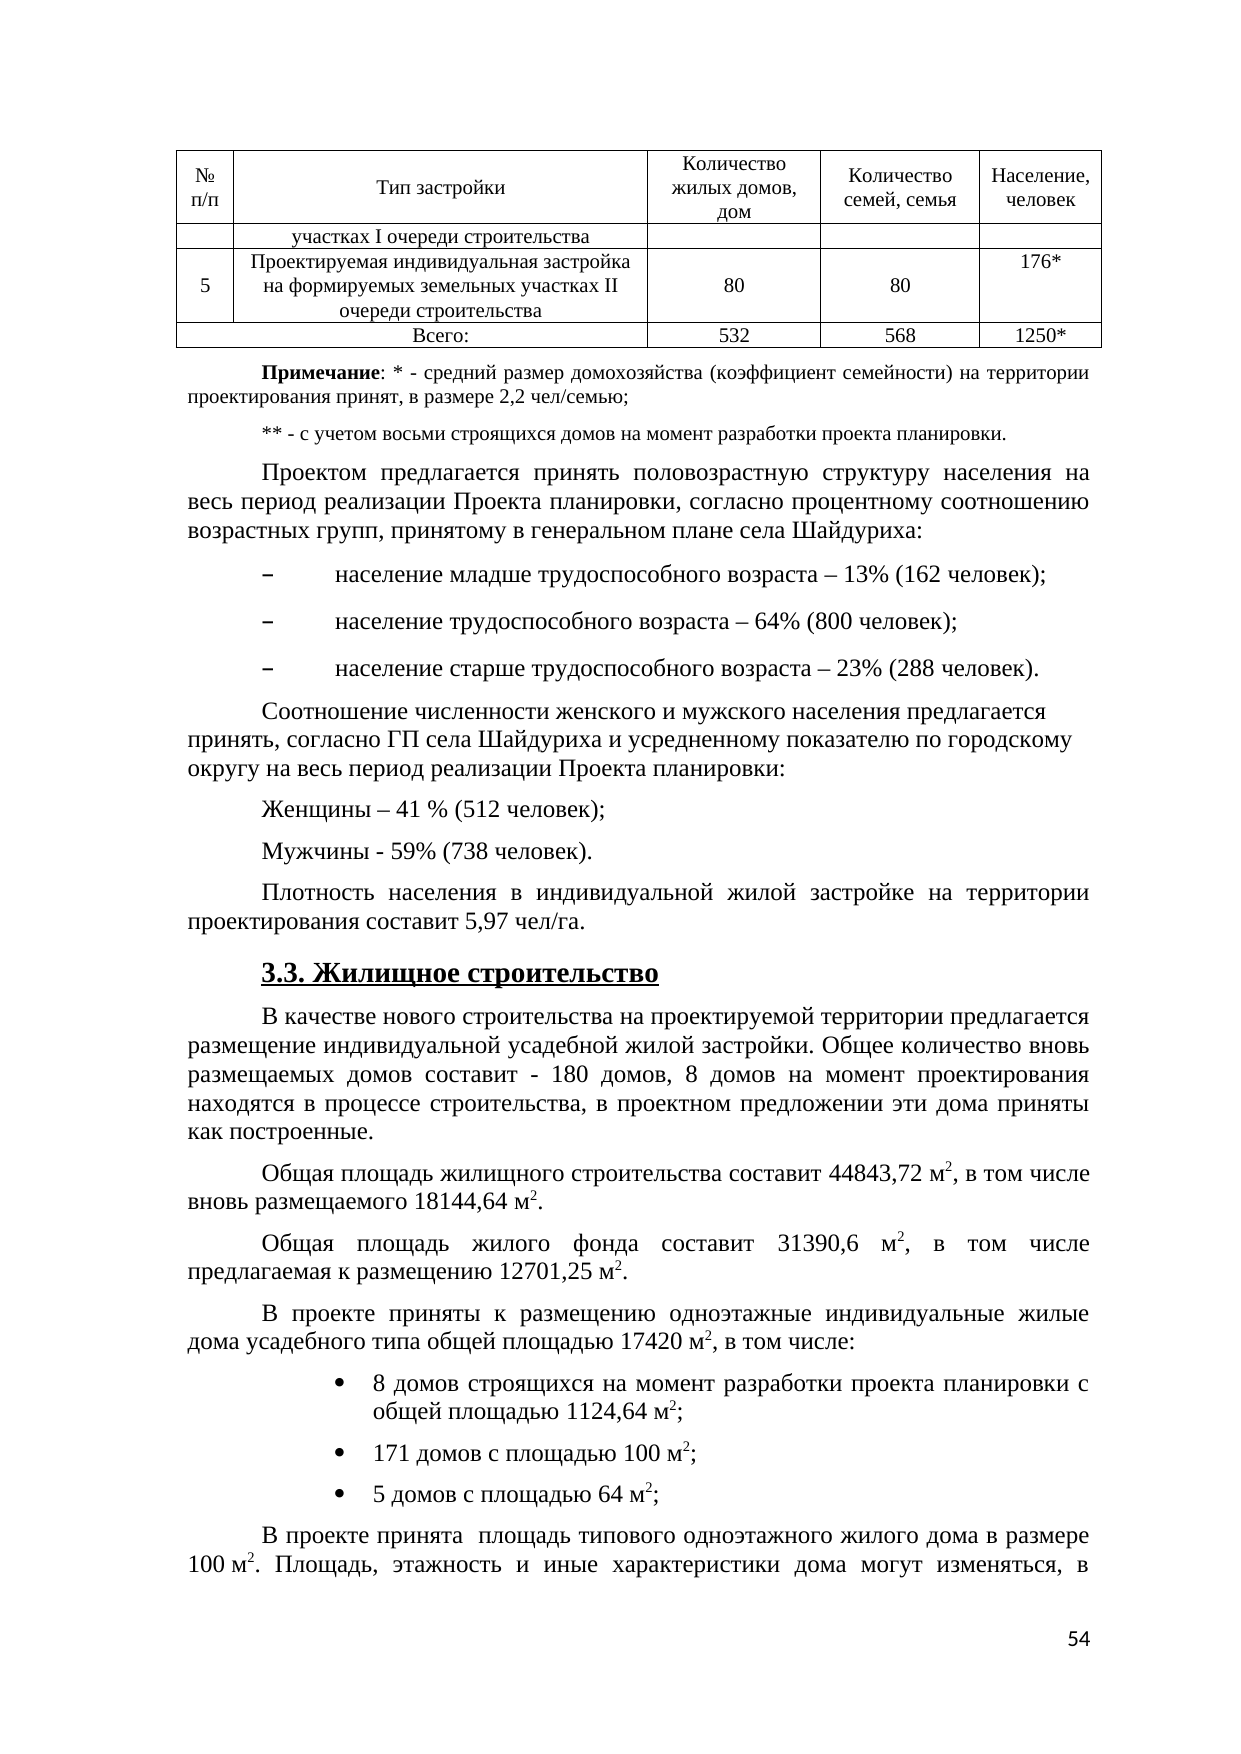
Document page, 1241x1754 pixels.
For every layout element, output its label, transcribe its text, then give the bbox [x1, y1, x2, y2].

text В качестве нового строительства на проектируемой территории предлагается размещение индивидуальной усадебной жилой застройки. Общее количество вновь размещаемых домов составит - 180 домов, 8 домов на момент проектирования находятся в процессе строительства, в проектном предложении эти дома приняты как построенные. [187, 1001, 1090, 1145]
text В проекте приняты к размещению одноэтажные индивидуальные жилые дома усадебного типа общей площадью 17420 м2, в том числе: [187, 1298, 1090, 1355]
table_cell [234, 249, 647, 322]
list 171 домов с площадью 100 м2; [335, 1438, 1090, 1466]
text Женщины – 41 % (512 человек); [187, 794, 1090, 823]
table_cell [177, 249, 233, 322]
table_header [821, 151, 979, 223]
text Соотношение численности женского и мужского населения предлагается принять, согласно ГП села Шайдуриха и усредненному показателю по городскому округу на весь период реализации Проекта планировки: [187, 696, 1090, 782]
text Общая площадь жилого фонда составит 31390,6 м2, в том числе предлагаемая к размещению 12701,25 м2. [187, 1228, 1090, 1285]
list население старше трудоспособного возраста – 23% (288 человек). [187, 649, 1090, 683]
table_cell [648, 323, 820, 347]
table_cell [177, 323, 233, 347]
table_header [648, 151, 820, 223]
text Мужчины - 59% (738 человек). [187, 836, 1090, 864]
list население трудоспособного возраста – 64% (800 человек); [187, 603, 1090, 637]
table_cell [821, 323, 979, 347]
subtitle 3.3. Жилищное строительство [261, 955, 1090, 989]
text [187, 1520, 1090, 1578]
text Примечание: * - средний размер домохозяйства (коэффициент семейности) на территории проектирования принят, в размере 2,2 чел/семью; [187, 360, 1090, 408]
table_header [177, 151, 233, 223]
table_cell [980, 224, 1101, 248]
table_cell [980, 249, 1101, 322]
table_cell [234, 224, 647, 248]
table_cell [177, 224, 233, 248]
list 8 домов строящихся на момент разработки проекта планировки с общей площадью 1124,64 м2; [335, 1368, 1090, 1425]
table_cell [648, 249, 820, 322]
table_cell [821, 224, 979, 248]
text Проектом предлагается принять половозрастную структуру населения на весь период реализации Проекта планировки, согласно процентному соотношению возрастных групп, принятому в генеральном плане села Шайдуриха: [187, 457, 1090, 544]
list 5 домов с площадью 64 м2; [335, 1479, 1090, 1508]
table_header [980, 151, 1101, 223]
text Плотность населения в индивидуальной жилой застройке на территории проектирования составит 5,97 чел/га. [187, 877, 1090, 934]
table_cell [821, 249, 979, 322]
text Общая площадь жилищного строительства составит 44843,72 м2, в том числе вновь размещаемого 18144,64 м2. [187, 1158, 1090, 1215]
list население младше трудоспособного возраста – 13% (162 человек); [187, 556, 1090, 590]
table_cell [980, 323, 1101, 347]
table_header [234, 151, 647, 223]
text ** - с учетом восьми строящихся домов на момент разработки проекта планировки. [187, 421, 1090, 445]
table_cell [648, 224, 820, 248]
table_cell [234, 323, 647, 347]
